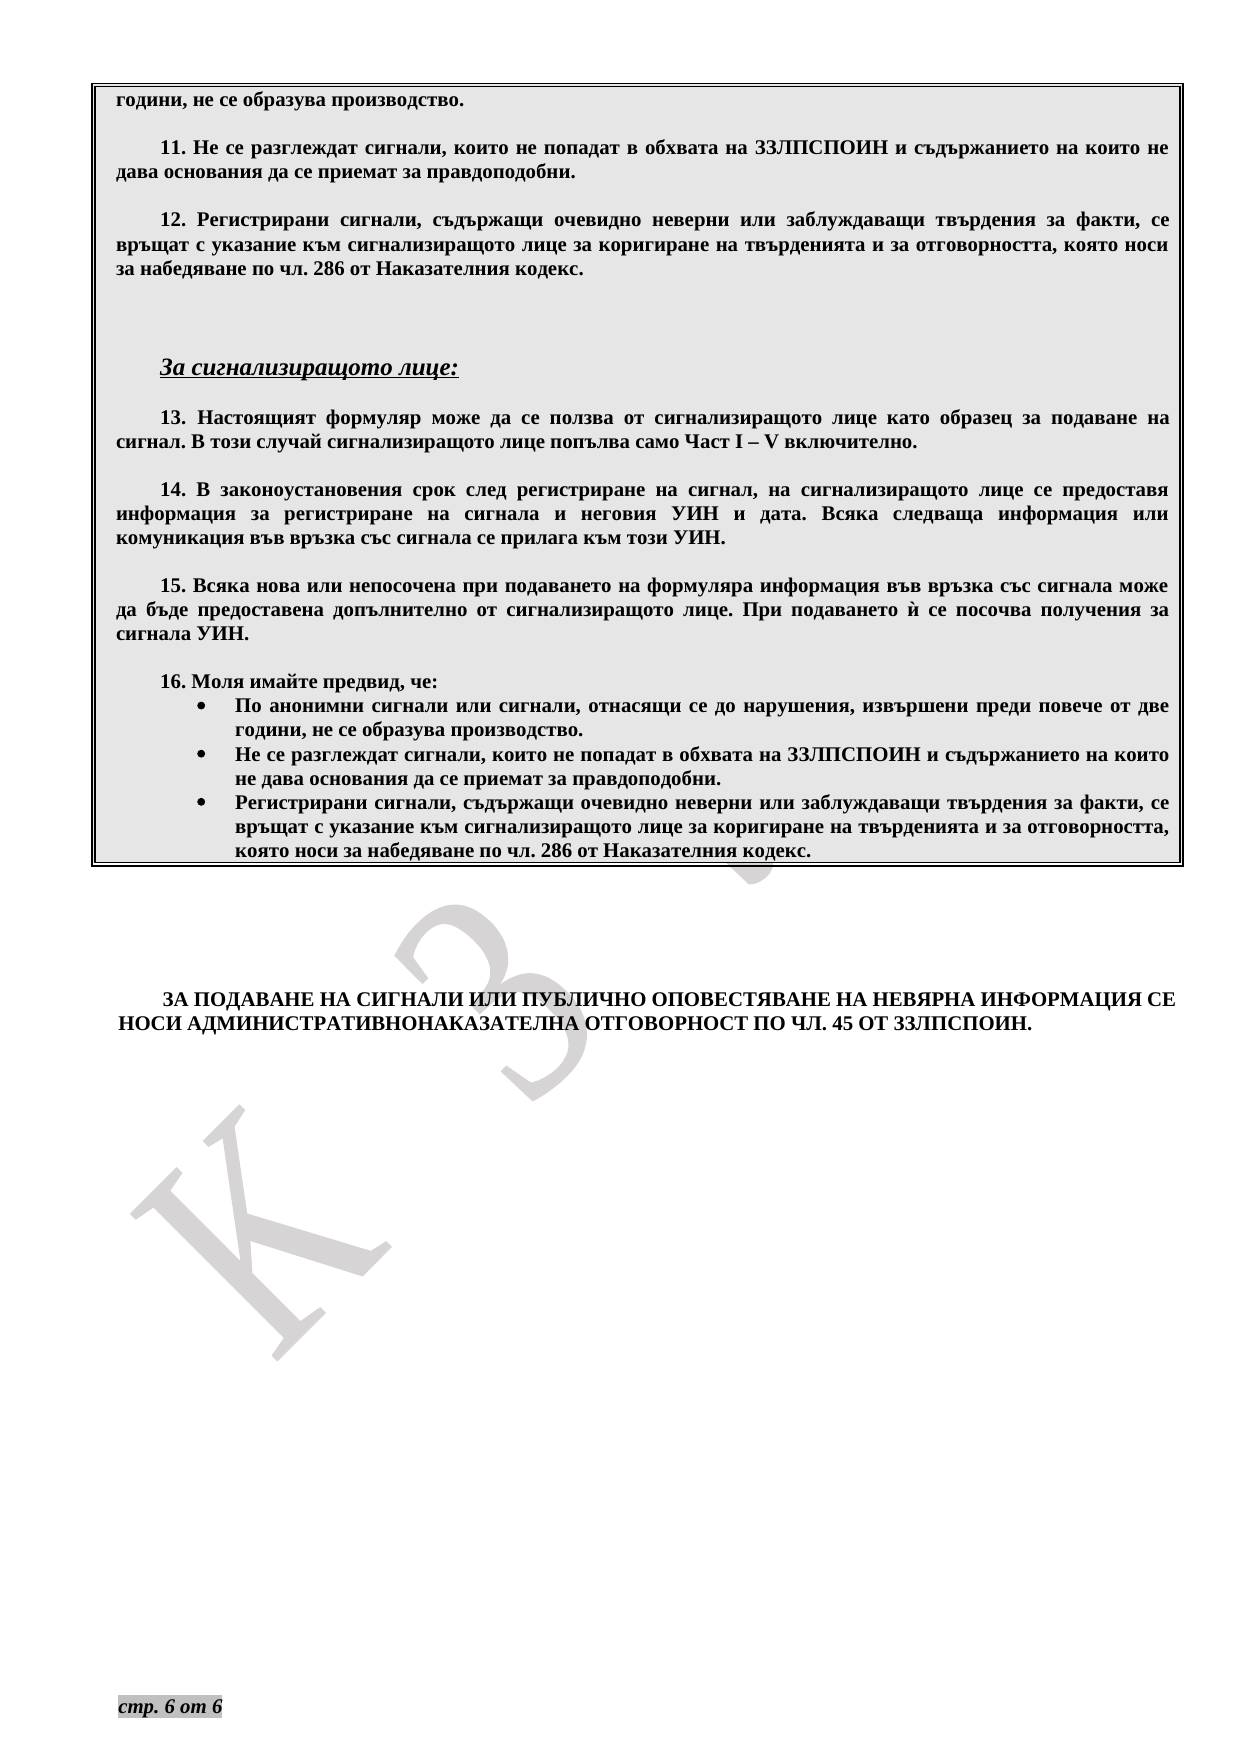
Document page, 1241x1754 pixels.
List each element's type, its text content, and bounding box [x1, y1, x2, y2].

text ЗА ПОДАВАНЕ НА СИГНАЛИ ИЛИ ПУБЛИЧНО ОПОВЕСТЯВАНЕ НА НЕВЯРНА ИНФОРМАЦИЯ СЕ НОСИ АДМИНИСТРАТИВНОНАКАЗАТЕЛНА ОТГОВОРНОСТ ПО ЧЛ. 45 ОТ ЗЗЛПСПОИН. [118, 987, 1181, 1035]
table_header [96, 87, 1179, 862]
